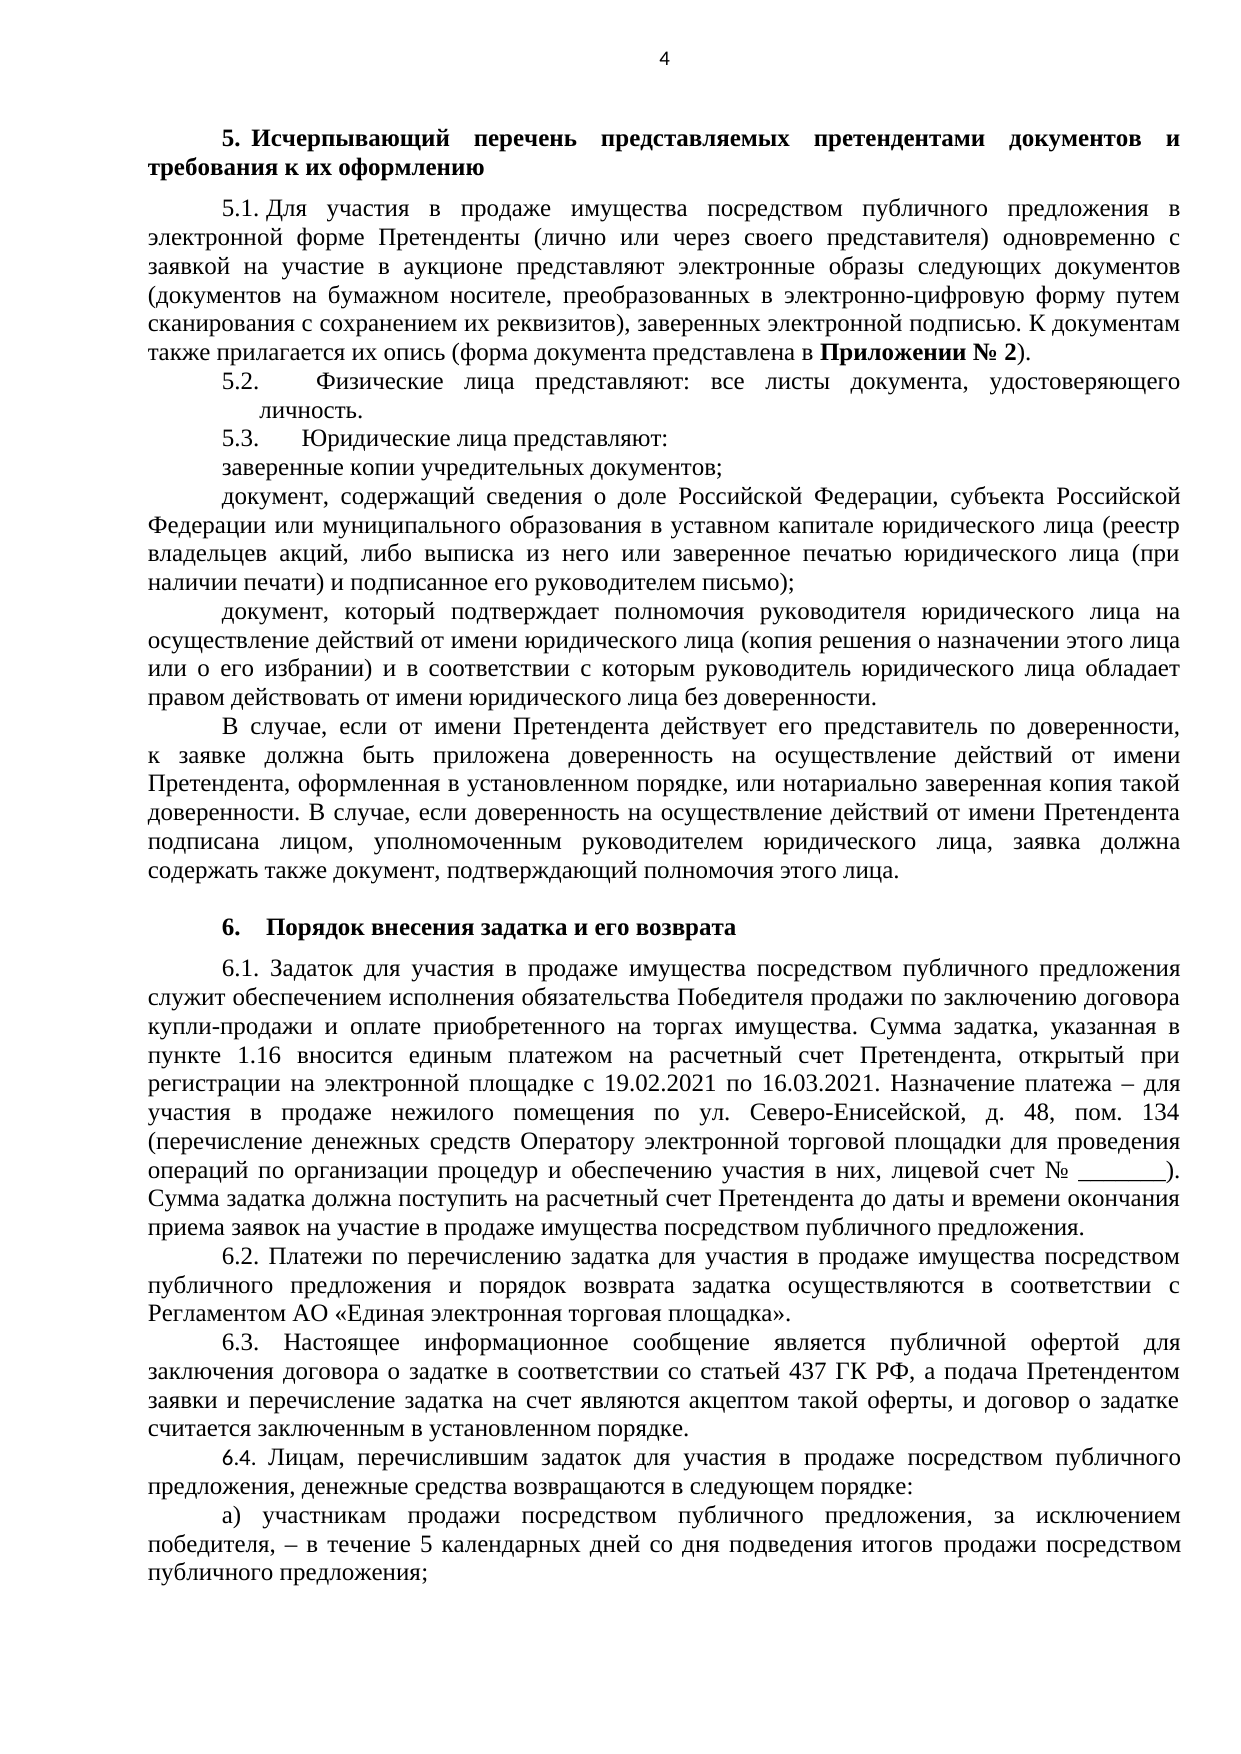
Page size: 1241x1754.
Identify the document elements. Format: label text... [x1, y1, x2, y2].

list Порядок внесения задатка и его возврата [148, 912, 1181, 941]
text В случае, если от имени Претендента действует его представитель по доверенности, к заявке должна быть приложена доверенность на осуществление действий от имени Претендента, оформленная в установленном порядке, или нотариально заверенная копия такой доверенности. В случае, если доверенность на осуществление действий от имени Претендента подписана лицом, уполномоченным руководителем юридического лица, заявка должна содержать также документ, подтверждающий полномочия этого лица. [148, 711, 1181, 883]
list Физические лица представляют: все листы документа, удостоверяющего личность. [222, 366, 1181, 423]
text документ, содержащий сведения о доле Российской Федерации, субъекта Российской Федерации или муниципального образования в уставном капитале юридического лица (реестр владельцев акций, либо выписка из него или заверенное печатью юридического лица (при наличии печати) и подписанное его руководителем письмо); [148, 481, 1181, 596]
text 6.2. Платежи по перечислению задатка для участия в продаже имущества посредством публичного предложения и порядок возврата задатка осуществляются в соответствии с Регламентом АО «Единая электронная торговая площадка». [148, 1241, 1181, 1327]
list Юридические лица представляют: [222, 423, 1181, 452]
list Для участия в продаже имущества посредством публичного предложения в электронной форме Претенденты (лично или через своего представителя) одновременно с заявкой на участие в аукционе представляют электронные образы следующих документов (документов на бумажном носителе, преобразованных в электронно-цифровую форму путем сканирования с сохранением их реквизитов), заверенных электронной подписью. К документам также прилагается их опись (форма документа представлена в Приложении № 2). [148, 193, 1181, 366]
text документ, который подтверждает полномочия руководителя юридического лица на осуществление действий от имени юридического лица (копия решения о назначении этого лица или о его избрании) и в соответствии с которым руководитель юридического лица обладает правом действовать от имени юридического лица без доверенности. [148, 596, 1181, 711]
text заверенные копии учредительных документов; [148, 452, 1181, 481]
text а) участникам продажи посредством публичного предложения, за исключением победителя, – в течение 5 календарных дней со дня подведения итогов продажи посредством публичного предложения; [148, 1500, 1181, 1586]
text 6.3. Настоящее информационное сообщение является публичной офертой для заключения договора о задатке в соответствии со статьей 437 ГК РФ, а подача Претендентом заявки и перечисление задатка на счет являются акцептом такой оферты, и договор о задатке считается заключенным в установленном порядке. [148, 1327, 1181, 1442]
text 6.4. Лицам, перечислившим задаток для участия в продаже посредством публичного предложения, денежные средства возвращаются в следующем порядке: [148, 1442, 1181, 1500]
text 6.1. Задаток для участия в продаже имущества посредством публичного предложения служит обеспечением исполнения обязательства Победителя продажи по заключению договора купли-продажи и оплате приобретенного на торгах имущества. Сумма задатка, указанная в пункте 1.16 вносится единым платежом на расчетный счет Претендента, открытый при регистрации на электронной площадке с 19.02.2021 по 16.03.2021. Назначение платежа – для участия в продаже нежилого помещения по ул. Северо-Енисейской, д. 48, пом. 134 (перечисление денежных средств Оператору электронной торговой площадки для проведения операций по организации процедур и обеспечению участия в них, лицевой счет № _______). Сумма задатка должна поступить на расчетный счет Претендента до даты и времени окончания приема заявок на участие в продаже имущества посредством публичного предложения. [148, 953, 1181, 1241]
list Исчерпывающий перечень представляемых претендентами документов и требования к их оформлению [148, 123, 1181, 181]
